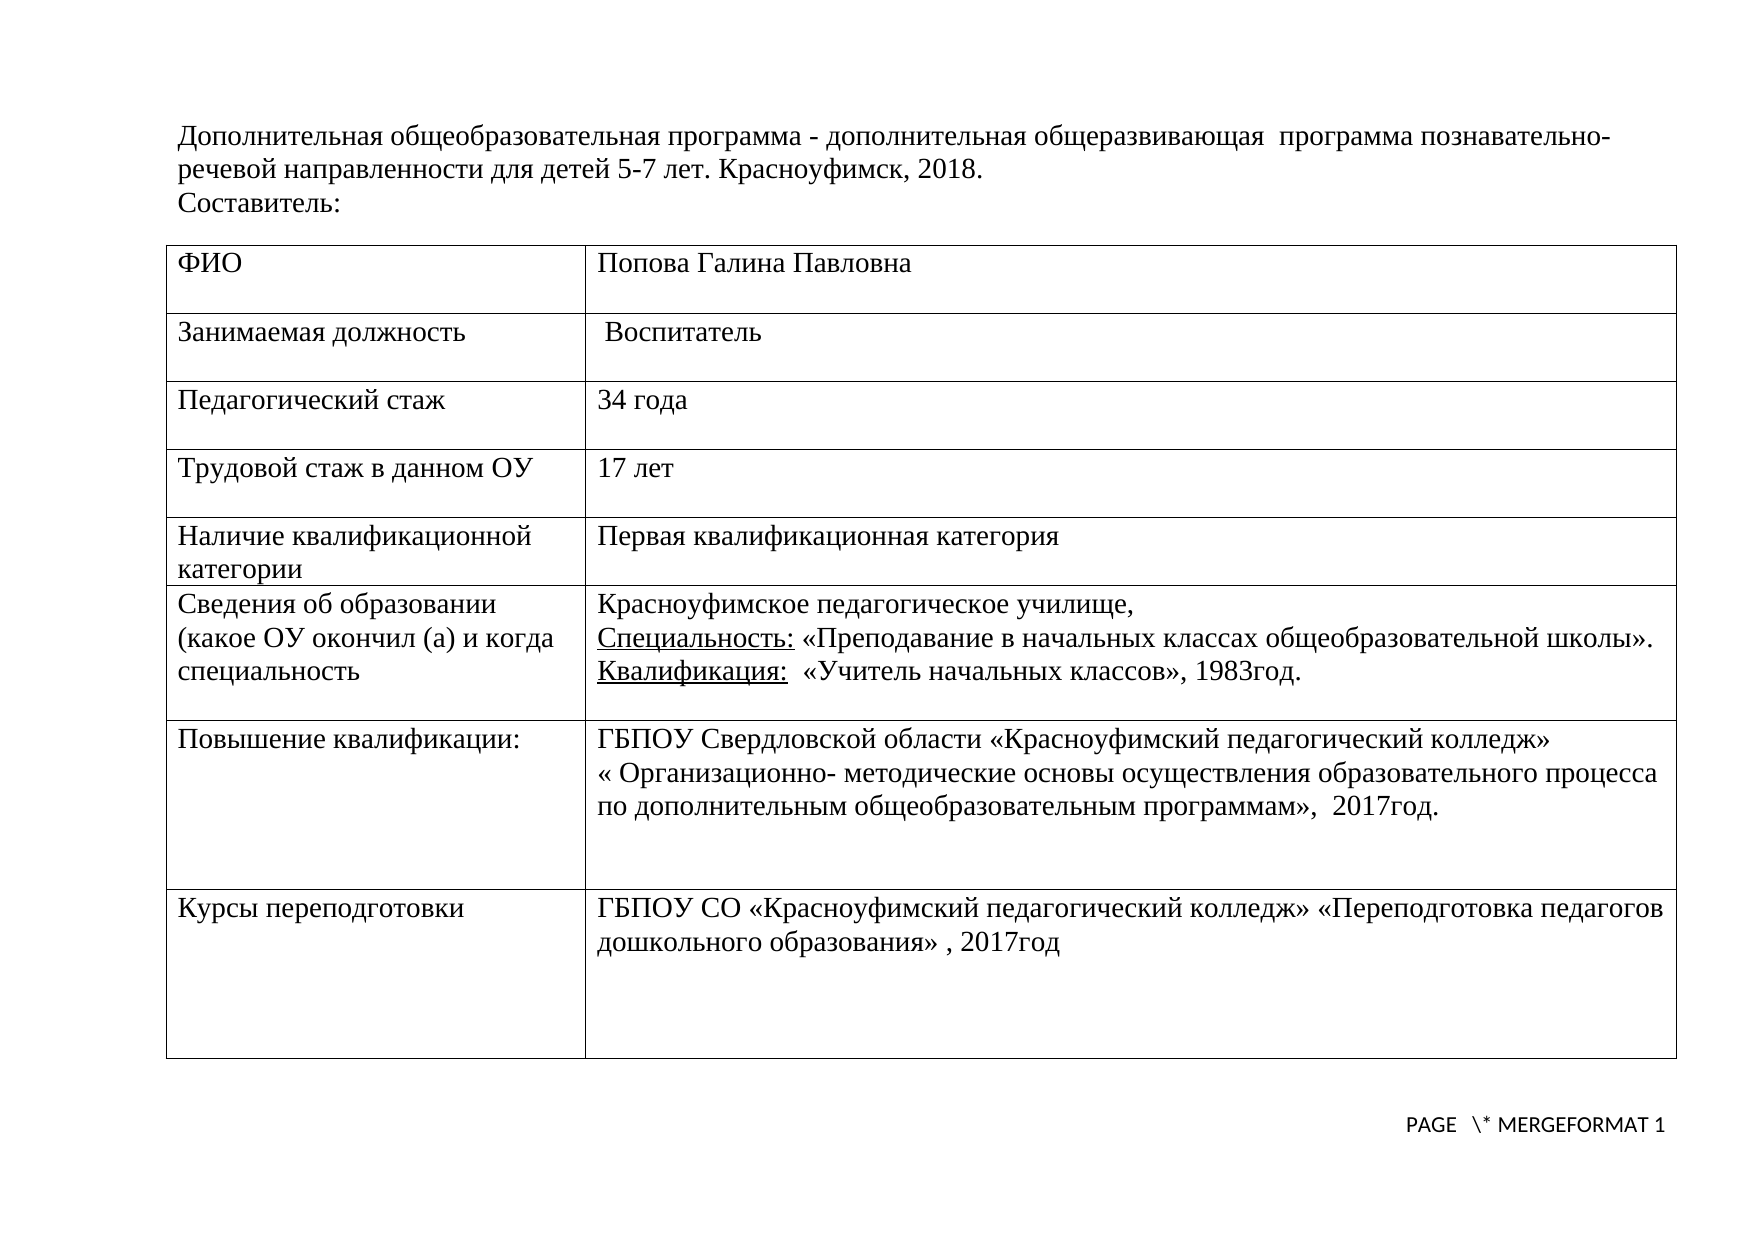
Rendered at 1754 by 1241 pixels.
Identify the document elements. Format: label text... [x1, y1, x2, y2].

text Составитель: [177, 185, 1665, 219]
table_cell Курсы переподготовки [167, 890, 585, 1058]
table_header Попова Галина Павловна [586, 246, 1676, 313]
table_header ФИО [167, 246, 585, 313]
text Дополнительная общеобразовательная программа - дополнительная общеразвивающая программа познавательно- [118, 118, 1665, 152]
table_cell 17 лет [586, 450, 1676, 517]
table_cell Педагогический стаж [167, 382, 585, 449]
table_cell Трудовой стаж в данном ОУ [167, 450, 585, 517]
text речевой направленности для детей 5-7 лет. Красноуфимск, 2018. [118, 152, 1665, 185]
table_cell Занимаемая должность [167, 314, 585, 381]
table_cell Сведения об образовании (какое ОУ окончил (а) и когда специальность [167, 586, 585, 720]
table_cell Красноуфимское педагогическое училище, Специальность: «Преподавание в начальных классах общеобразовательной школы». Квалификация: «Учитель начальных классов», 1983год. [586, 586, 1676, 720]
table_cell 34 года [586, 382, 1676, 449]
table_cell ГБПОУ Свердловской области «Красноуфимский педагогический колледж» « Организационно- методические основы осуществления образовательного процесса по дополнительным общеобразовательным программам», 2017год. [586, 721, 1676, 889]
table_cell Повышение квалификации: [167, 721, 585, 889]
table_cell Воспитатель [586, 314, 1676, 381]
table_cell ГБПОУ СО «Красноуфимский педагогический колледж» «Переподготовка педагогов дошкольного образования» , 2017год [586, 890, 1676, 1058]
table_cell Наличие квалификационной категории [167, 518, 585, 585]
table_cell Первая квалификационная категория [586, 518, 1676, 585]
